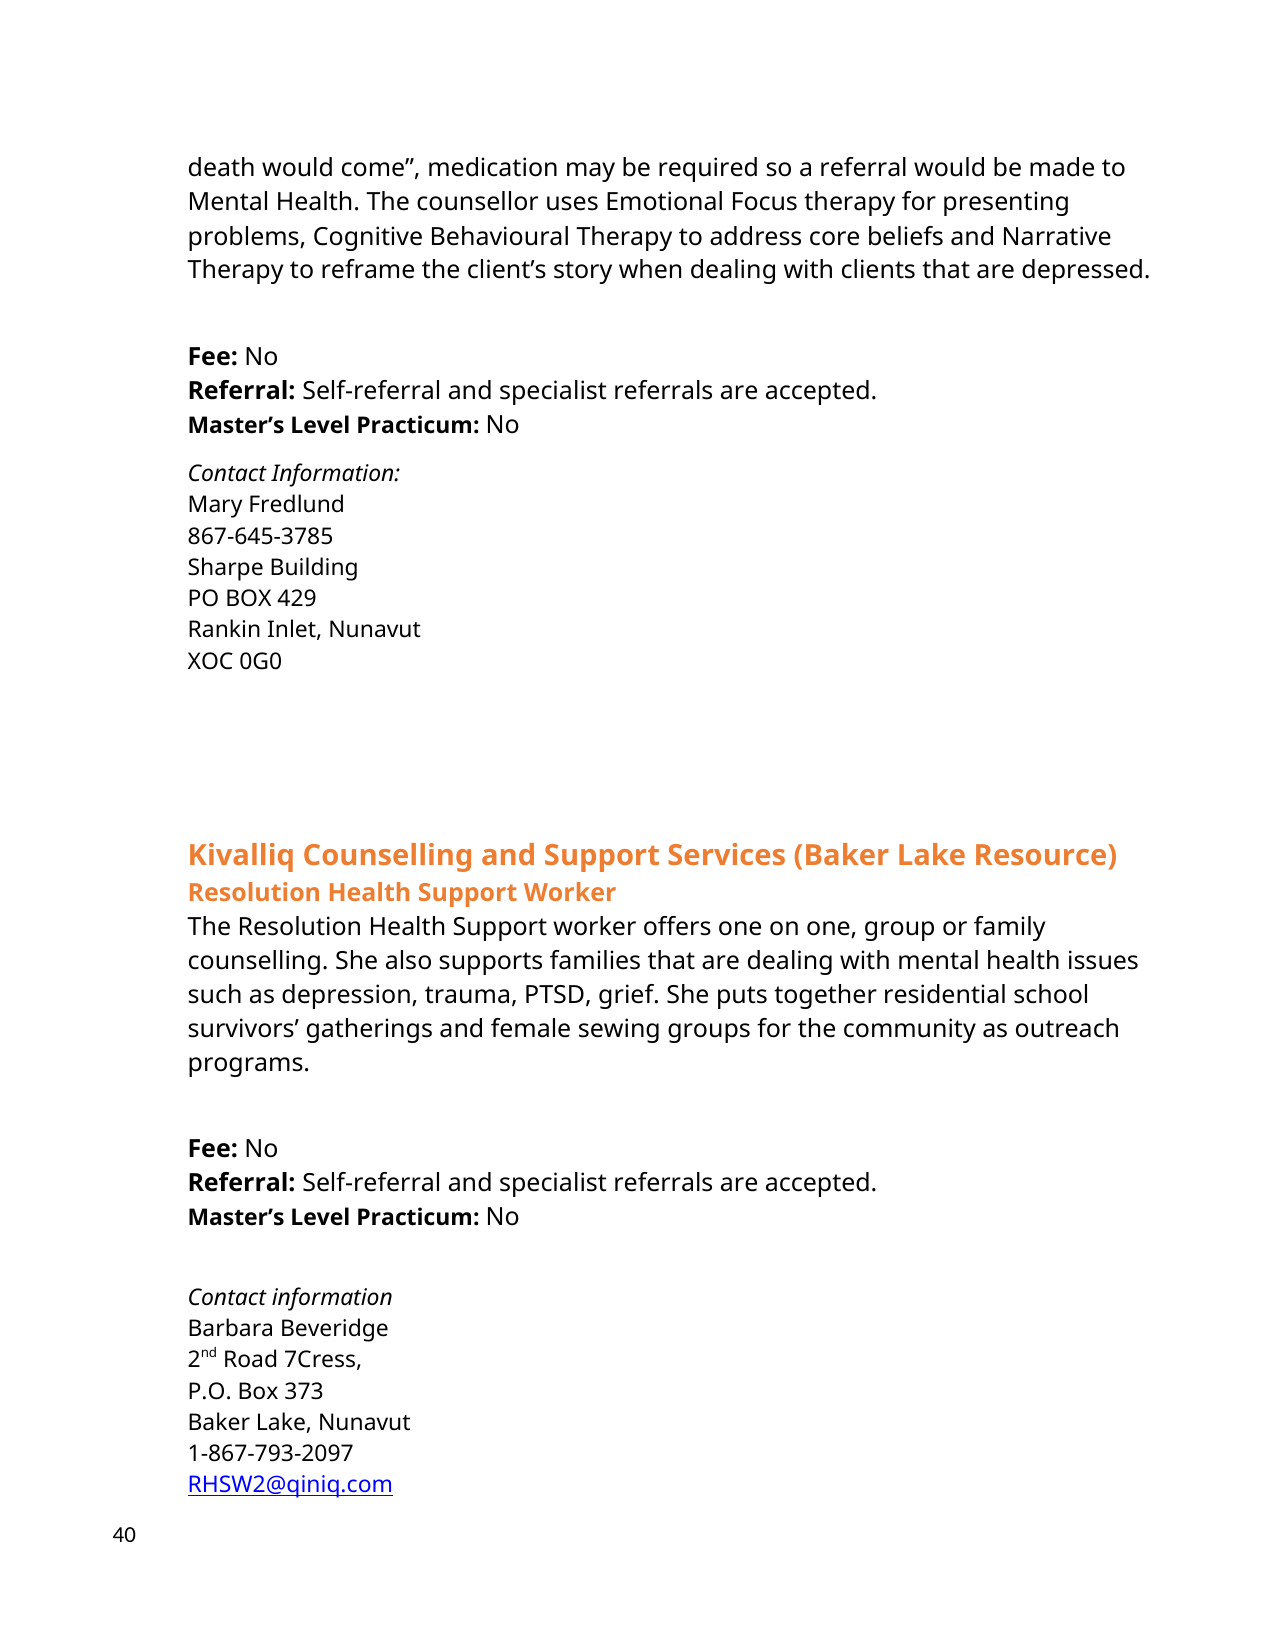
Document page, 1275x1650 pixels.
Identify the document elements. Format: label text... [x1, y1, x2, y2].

list Sharpe Building [187, 551, 1162, 582]
list 2nd Road 7Cress, [187, 1343, 1162, 1375]
list XOC 0G0 [187, 645, 1162, 676]
list 867-645-3785 [187, 520, 1162, 551]
list PO BOX 429 [187, 582, 1162, 613]
list The Resolution Health Support worker offers one on one, group or family counselling. She also supports families that are dealing with mental health issues such as depression, trauma, PTSD, grief. She puts together residential school survivors’ gatherings and female sewing groups for the community as outreach programs. [187, 908, 1162, 1079]
list P.O. Box 373 [187, 1375, 1162, 1406]
list Mary Fredlund [187, 488, 1162, 520]
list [187, 150, 1162, 286]
text Master’s Level Practicum: No [150, 406, 1162, 441]
list Barbara Beveridge [187, 1312, 1162, 1343]
text Fee: No [150, 338, 1162, 372]
list Resolution Health Support Worker [187, 874, 1162, 908]
list Baker Lake, Nunavut [187, 1406, 1162, 1437]
list Kivalliq Counselling and Support Services (Baker Lake Resource) [187, 835, 1162, 874]
list Rankin Inlet, Nunavut [187, 613, 1162, 645]
text Master’s Level Practicum: No [150, 1199, 1162, 1233]
list RHSW2@qiniq.com [187, 1468, 1162, 1500]
list Contact information [187, 1281, 1162, 1312]
text Referral: Self-referral and specialist referrals are accepted. [150, 1165, 1162, 1199]
text Referral: Self-referral and specialist referrals are accepted. [150, 372, 1162, 406]
list 1-867-793-2097 [187, 1437, 1162, 1468]
list Contact Information: [187, 457, 1162, 488]
text Fee: No [150, 1131, 1162, 1165]
